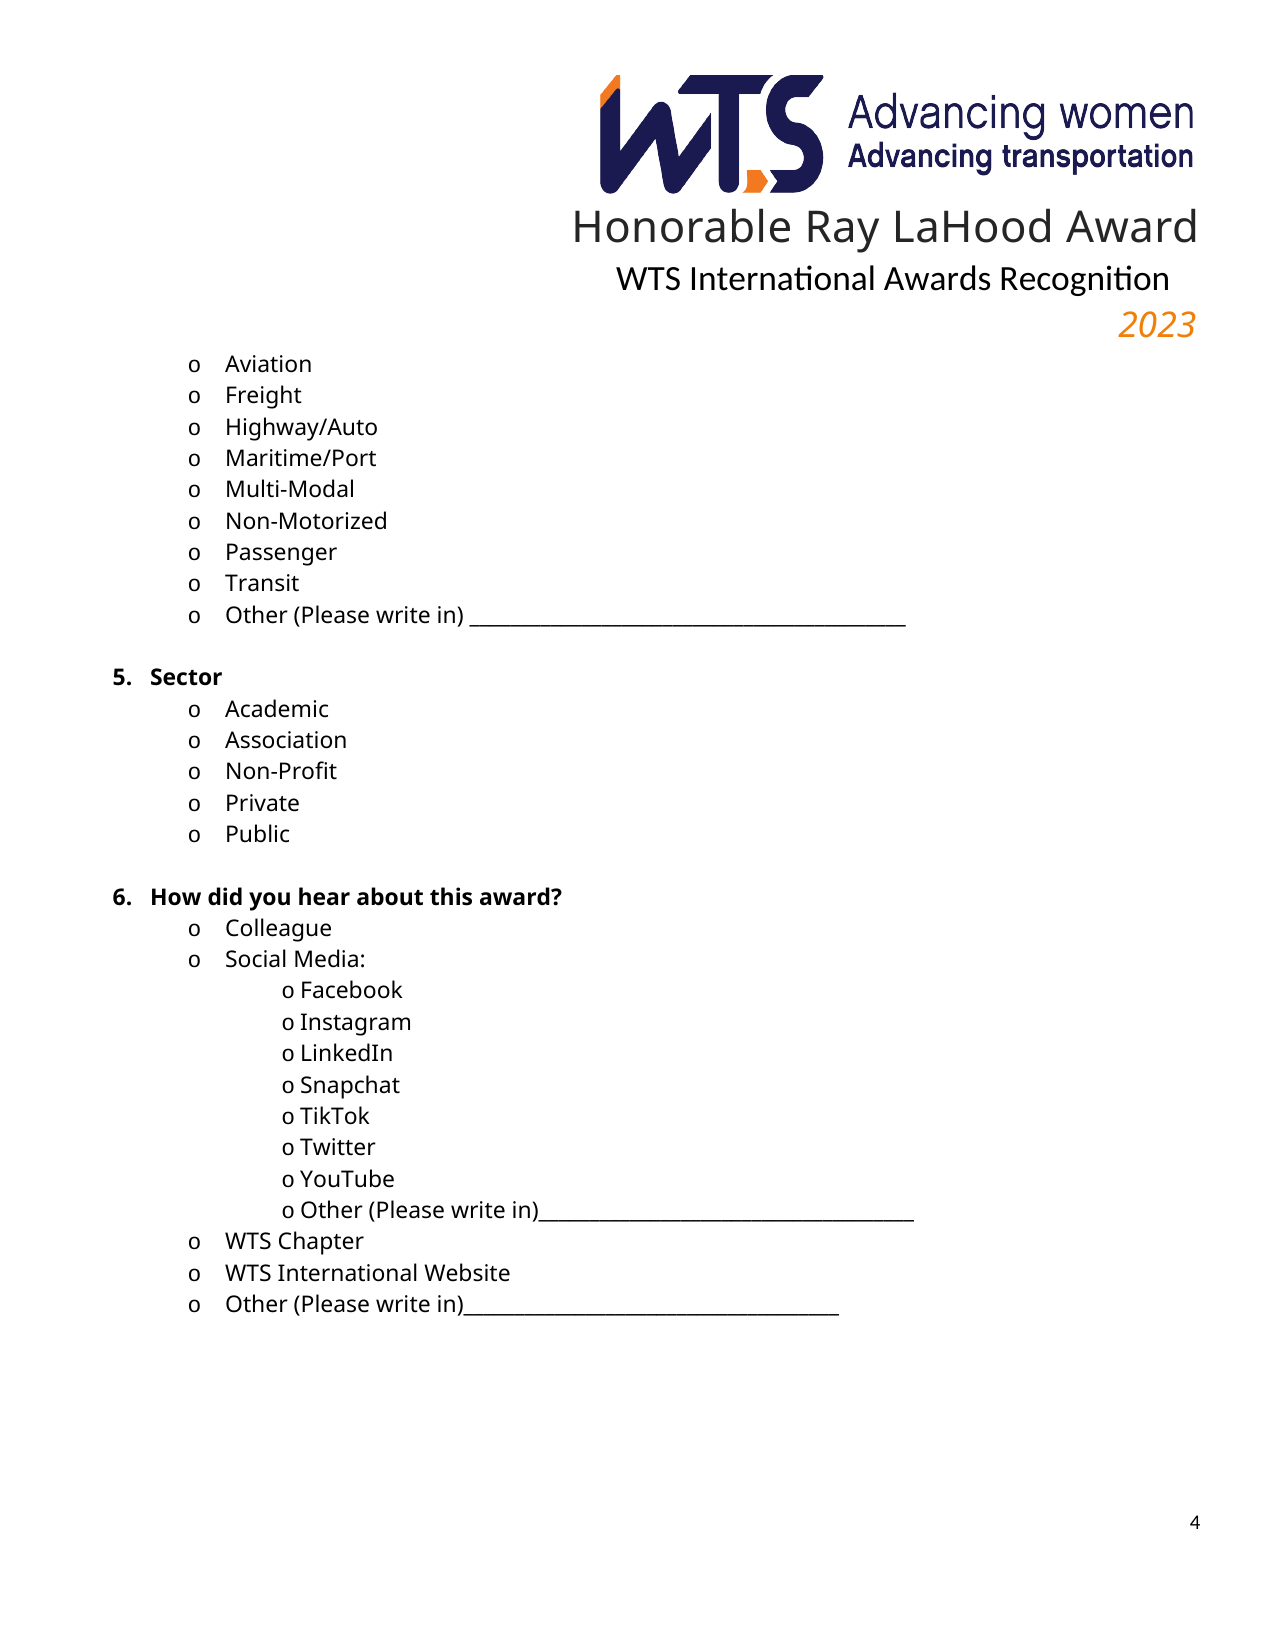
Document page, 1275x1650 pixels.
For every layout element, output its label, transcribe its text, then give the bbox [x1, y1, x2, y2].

list Freight [187, 379, 1200, 411]
list Facebook [281, 974, 1200, 1006]
list Public [187, 818, 1200, 849]
list LinkedIn [281, 1037, 1200, 1068]
list Colleague [187, 912, 1200, 943]
list Association [187, 724, 1200, 755]
list Non-Motorized [187, 504, 1200, 536]
list Sector [112, 661, 1200, 692]
list Non-Profit [187, 755, 1200, 787]
list YouTube [281, 1163, 1200, 1194]
list Passenger [187, 536, 1200, 567]
list Social Media: [187, 943, 1200, 974]
list Snapchat [281, 1068, 1200, 1100]
list Other (Please write in)_____________________________________ [281, 1194, 1200, 1225]
list Private [187, 787, 1200, 818]
picture [600, 75, 1193, 194]
list WTS International Website [187, 1257, 1200, 1288]
list Instagram [281, 1006, 1200, 1037]
list Twitter [281, 1131, 1200, 1163]
list Academic [187, 692, 1200, 724]
list WTS Chapter [187, 1225, 1200, 1257]
list Highway/Auto [187, 411, 1200, 442]
list Other (Please write in) ___________________________________________ [187, 599, 1200, 630]
list Other (Please write in)_____________________________________ [187, 1288, 1200, 1319]
list Multi-Modal [187, 473, 1200, 504]
list Transit [187, 567, 1200, 599]
list Maritime/Port [187, 442, 1200, 473]
list TikTok [281, 1100, 1200, 1131]
list Aviation [187, 348, 1200, 379]
list How did you hear about this award? [112, 881, 1200, 912]
